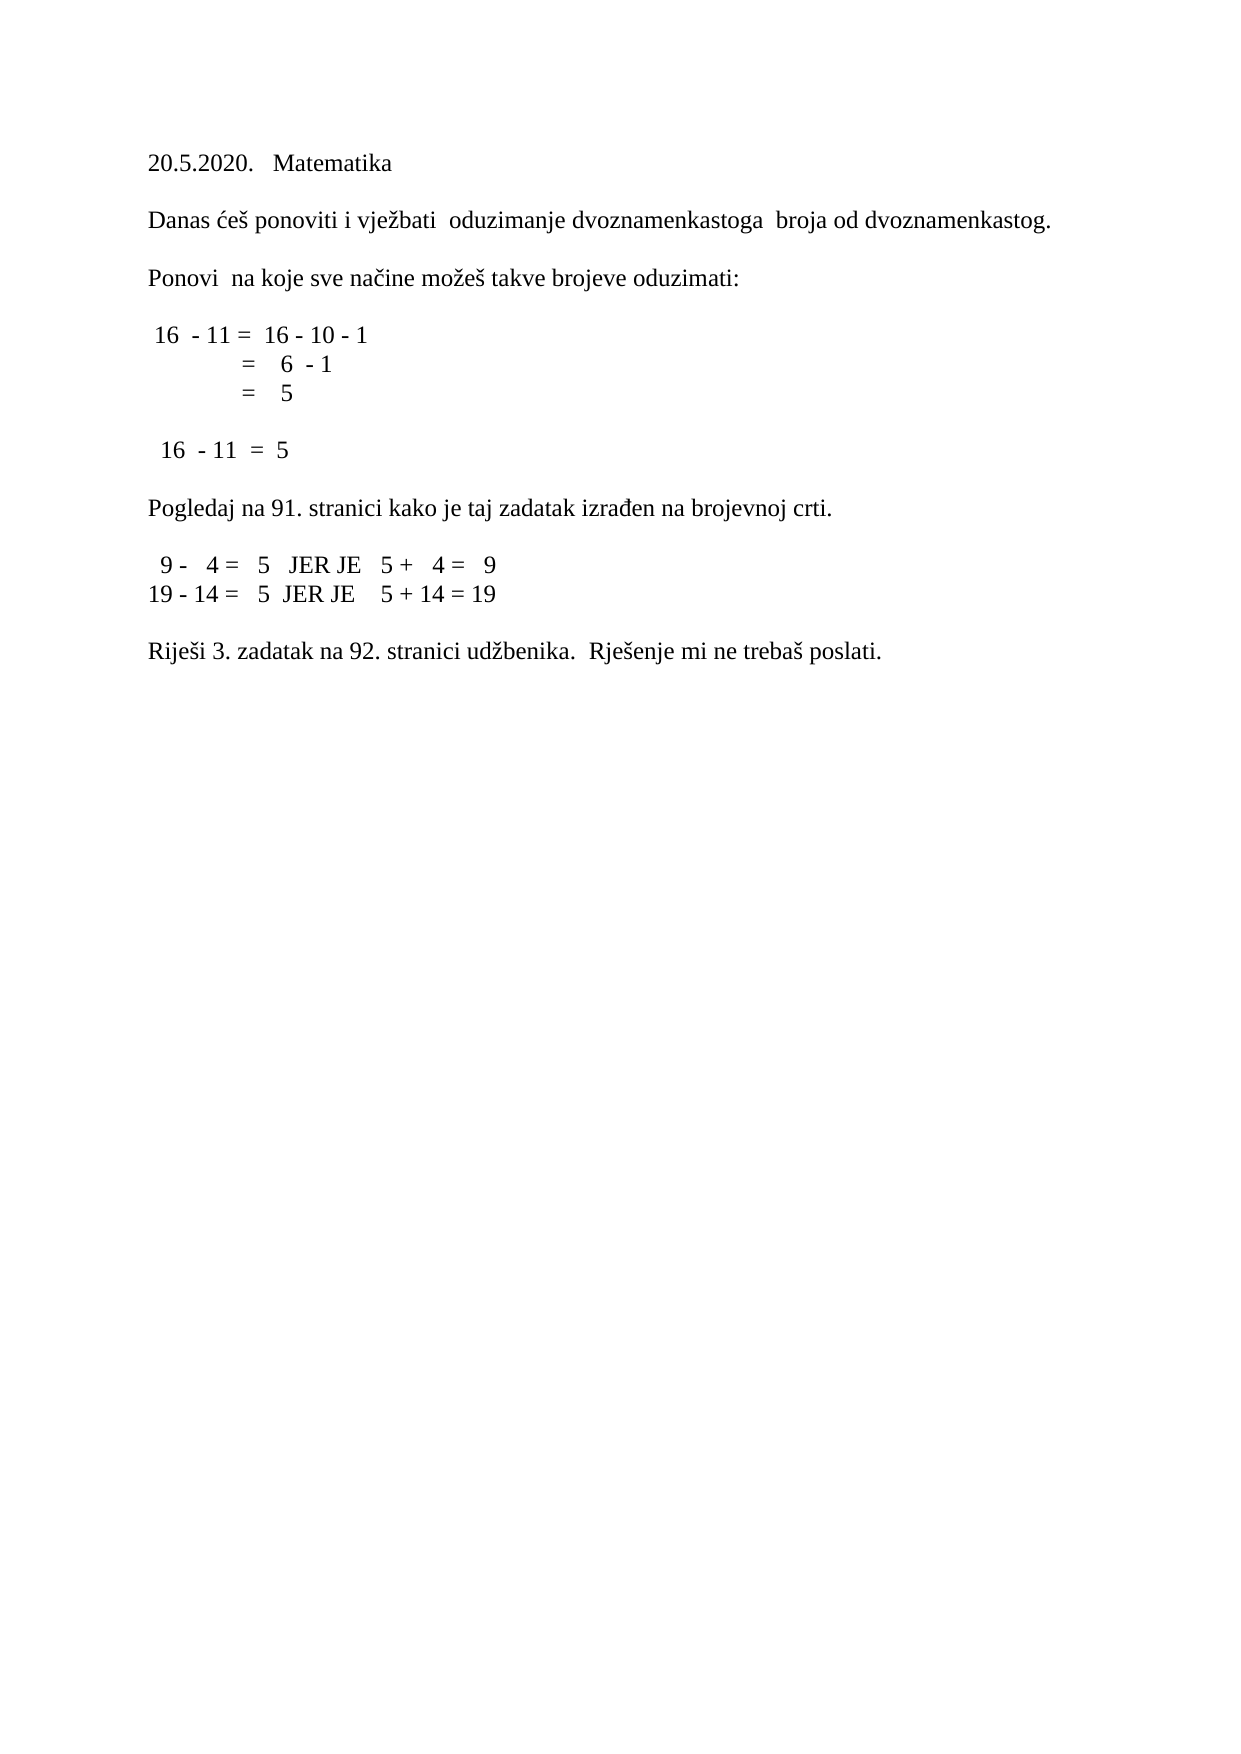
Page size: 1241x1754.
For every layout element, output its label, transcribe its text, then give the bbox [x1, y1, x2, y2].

text Pogledaj na 91. stranici kako je taj zadatak izrađen na brojevnoj crti. [148, 493, 1093, 521]
text 20.5.2020. Matematika [148, 148, 1093, 176]
text Danas ćeš ponoviti i vježbati oduzimanje dvoznamenkastoga broja od dvoznamenkastog. [148, 205, 1093, 234]
text 19 - 14 = 5 JER JE 5 + 14 = 19 [148, 579, 1093, 608]
text 16 - 11 = 16 - 10 - 1 [148, 320, 1093, 349]
text 9 - 4 = 5 JER JE 5 + 4 = 9 [148, 550, 1093, 579]
text = 5 [148, 378, 1093, 406]
text = 6 - 1 [148, 349, 1093, 378]
text 16 - 11 = 5 [148, 435, 1093, 464]
text Riješi 3. zadatak na 92. stranici udžbenika. Rješenje mi ne trebaš poslati. [148, 636, 1093, 665]
text Ponovi na koje sve načine možeš takve brojeve oduzimati: [148, 263, 1093, 291]
